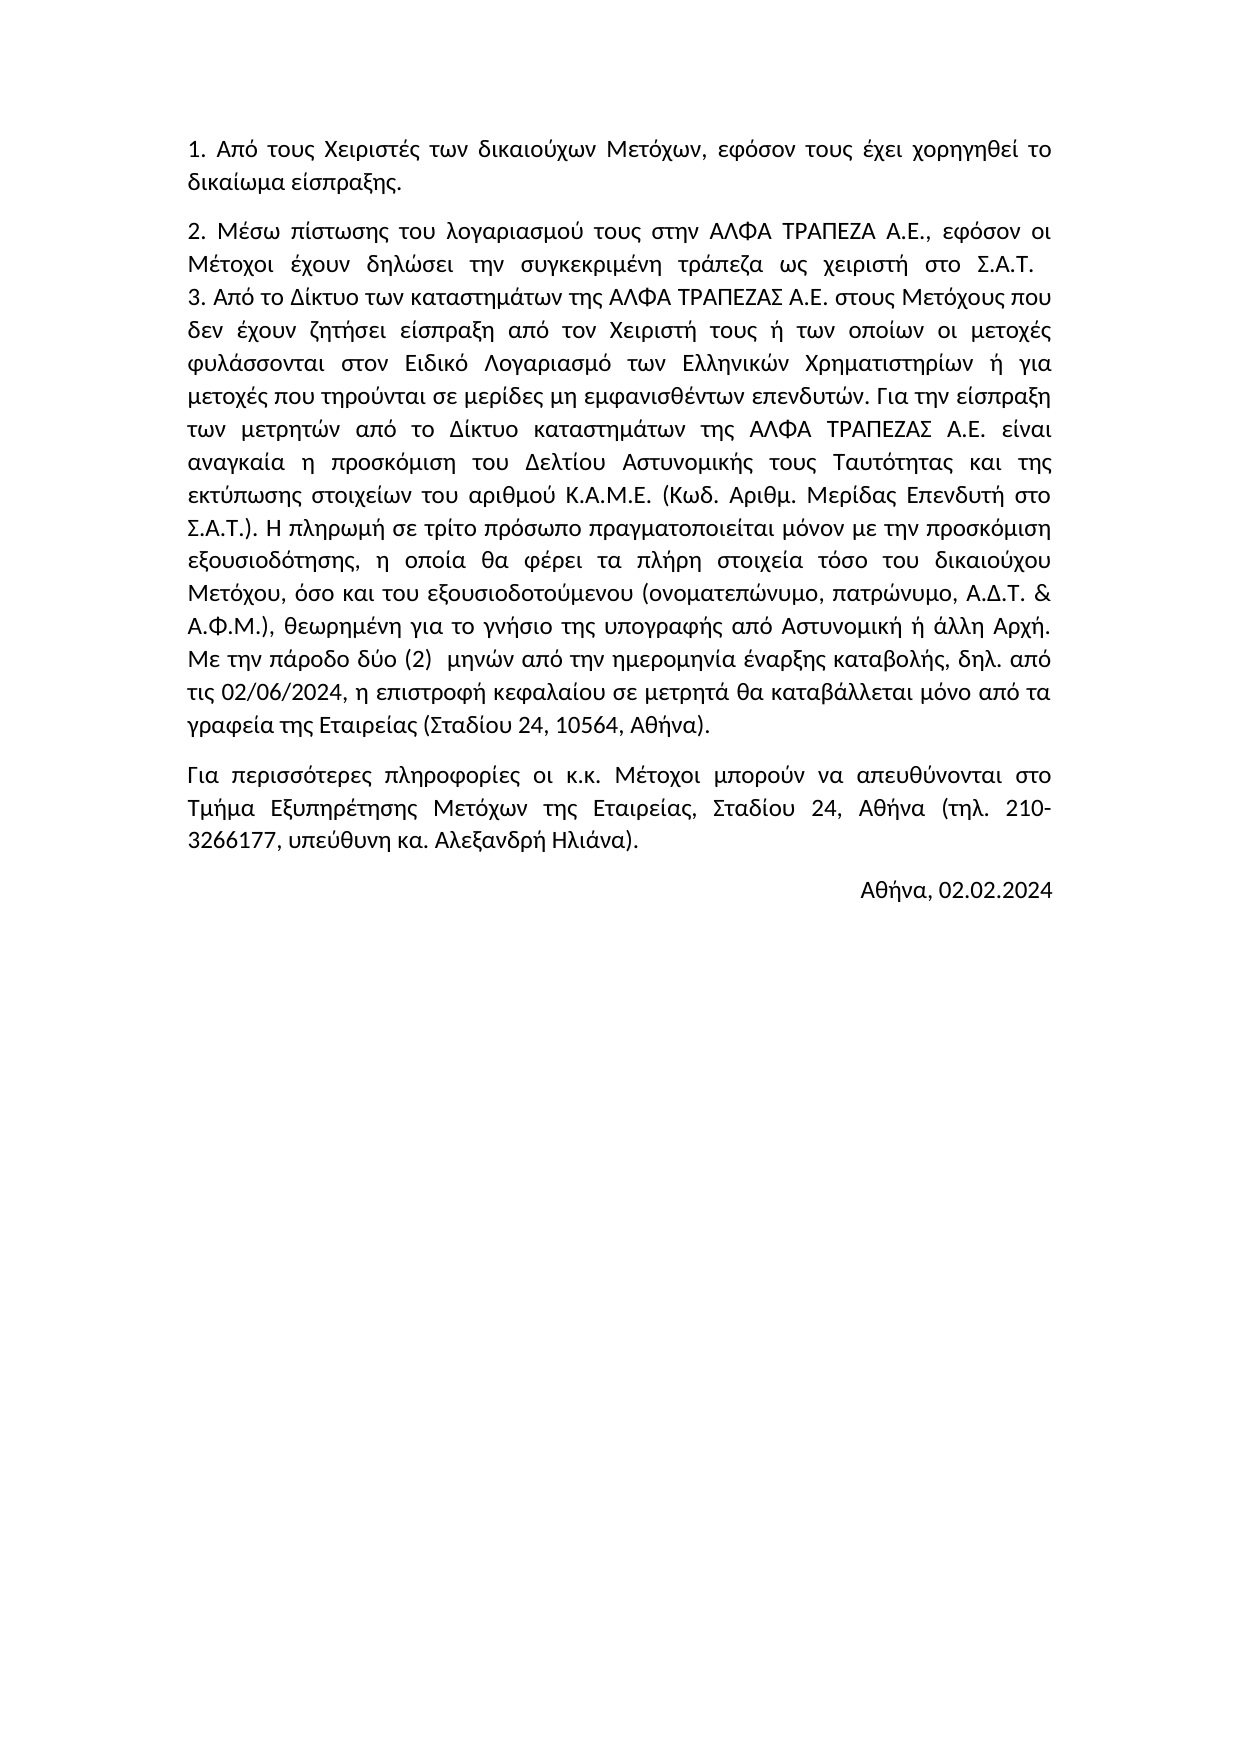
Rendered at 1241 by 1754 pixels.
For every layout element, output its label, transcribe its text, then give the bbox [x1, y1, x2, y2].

text 2. Μέσω πίστωσης του λογαριασμού τους στην ΑΛΦΑ ΤΡΑΠΕΖΑ Α.Ε., εφόσον οι Μέτοχοι έχουν δηλώσει την συγκεκριμένη τράπεζα ως χειριστή στο Σ.Α.Τ. 3. Από το Δίκτυο των καταστημάτων της ΑΛΦΑ ΤΡΑΠΕΖΑΣ Α.Ε. στους Μετόχους που δεν έχουν ζητήσει είσπραξη από τον Χειριστή τους ή των οποίων οι μετοχές φυλάσσονται στον Ειδικό Λογαριασμό των Ελληνικών Χρηματιστηρίων ή για μετοχές που τηρούνται σε μερίδες μη εμφανισθέντων επενδυτών. Για την είσπραξη των μετρητών από το Δίκτυο καταστημάτων της ΑΛΦΑ ΤΡΑΠΕΖΑΣ Α.Ε. είναι αναγκαία η προσκόμιση του Δελτίου Αστυνομικής τους Ταυτότητας και της εκτύπωσης στοιχείων του αριθμού Κ.Α.Μ.Ε. (Κωδ. Αριθμ. Μερίδας Επενδυτή στο Σ.Α.Τ.). Η πληρωμή σε τρίτο πρόσωπο πραγματοποιείται μόνον με την προσκόμιση εξουσιοδότησης, η οποία θα φέρει τα πλήρη στοιχεία τόσο του δικαιούχου Μετόχου, όσο και του εξουσιοδοτούμενου (ονοματεπώνυμο, πατρώνυμο, Α.Δ.Τ. & Α.Φ.Μ.), θεωρημένη για το γνήσιο της υπογραφής από Αστυνομική ή άλλη Αρχή. Με την πάροδο δύο (2) μηνών από την ημερομηνία έναρξης καταβολής, δηλ. από τις 02/06/2024, η επιστροφή κεφαλαίου σε μετρητά θα καταβάλλεται μόνο από τα γραφεία της Εταιρείας (Σταδίου 24, 10564, Αθήνα). [187, 215, 1053, 740]
text 1. Από τους Χειριστές των δικαιούχων Μετόχων, εφόσον τους έχει χορηγηθεί το δικαίωμα είσπραξης. [187, 133, 1053, 196]
text Αθήνα, 02.02.2024 [187, 874, 1053, 905]
text Για περισσότερες πληροφορίες οι κ.κ. Μέτοχοι μπορούν να απευθύνονται στο Τμήμα Εξυπηρέτησης Μετόχων της Εταιρείας, Σταδίου 24, Αθήνα (τηλ. 210-3266177, υπεύθυνη κα. Αλεξανδρή Ηλιάνα). [187, 759, 1053, 855]
